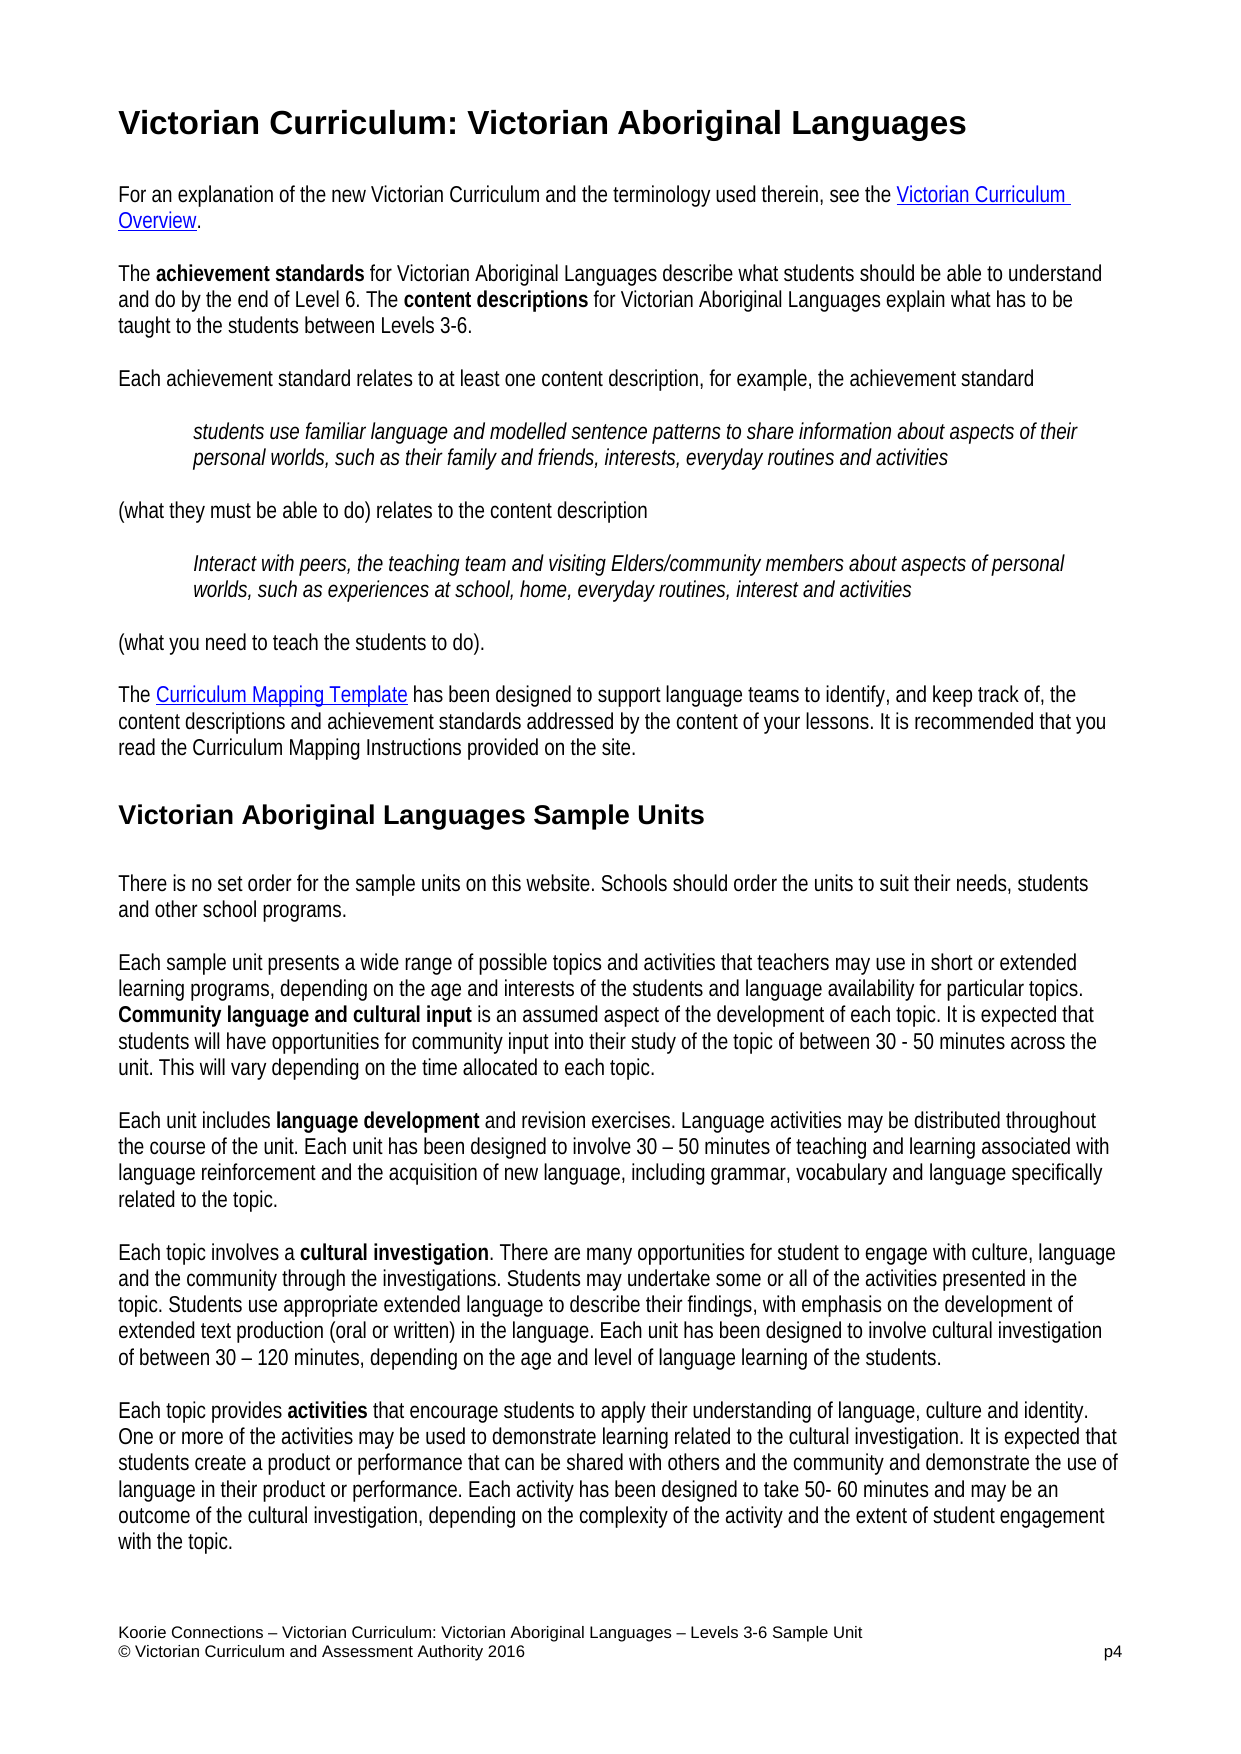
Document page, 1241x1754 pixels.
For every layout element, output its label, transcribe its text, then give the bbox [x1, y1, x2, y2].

text Each topic provides activities that encourage students to apply their understanding of language, culture and identity. One or more of the activities may be used to demonstrate learning related to the cultural investigation. It is expected that students create a product or performance that can be shared with others and the community and demonstrate the use of language in their product or performance. Each activity has been designed to take 50- 60 minutes and may be an outcome of the cultural investigation, depending on the complexity of the activity and the extent of student engagement with the topic. [118, 1397, 1122, 1555]
text (what you need to teach the students to do). [118, 629, 1122, 655]
subtitle Victorian Aboriginal Languages Sample Units [118, 799, 1122, 831]
subtitle Victorian Curriculum: Victorian Aboriginal Languages [118, 103, 1122, 142]
text (what they must be able to do) relates to the content description [118, 497, 1122, 523]
text There is no set order for the sample units on this website. Schools should order the units to suit their needs, students and other school programs. [118, 869, 1122, 922]
text Each sample unit presents a wide range of possible topics and activities that teachers may use in short or extended learning programs, depending on the age and interests of the students and language availability for particular topics. [118, 948, 1122, 1001]
text Each unit includes language development and revision exercises. Language activities may be distributed throughout the course of the unit. Each unit has been designed to involve 30 – 50 minutes of teaching and learning associated with language reinforcement and the acquisition of new language, including grammar, vocabulary and language specifically related to the topic. [118, 1107, 1122, 1212]
text students use familiar language and modelled sentence patterns to share information about aspects of their personal worlds, such as their family and friends, interests, everyday routines and activities [193, 418, 1122, 471]
text For an explanation of the new Victorian Curriculum and the terminology used therein, see the Victorian Curriculum Overview. [118, 181, 1122, 233]
text Each topic involves a cultural investigation. There are many opportunities for student to engage with culture, language and the community through the investigations. Students may undertake some or all of the activities presented in the topic. Students use appropriate extended language to describe their findings, with emphasis on the development of extended text production (oral or written) in the language. Each unit has been designed to involve cultural investigation of between 30 – 120 minutes, depending on the age and level of language learning of the students. [118, 1238, 1122, 1370]
text Community language and cultural input is an assumed aspect of the development of each topic. It is expected that students will have opportunities for community input into their study of the topic of between 30 - 50 minutes across the unit. This will vary depending on the time allocated to each topic. [118, 1001, 1122, 1080]
text The Curriculum Mapping Template has been designed to support language teams to identify, and keep track of, the content descriptions and achievement standards addressed by the content of your lessons. It is recommended that you read the Curriculum Mapping Instructions provided on the site. [118, 681, 1122, 761]
text The achievement standards for Victorian Aboriginal Languages describe what students should be able to understand and do by the end of Level 6. The content descriptions for Victorian Aboriginal Languages explain what has to be taught to the students between Levels 3-6. [118, 260, 1122, 339]
text Each achievement standard relates to at least one content description, for example, the achievement standard [118, 365, 1122, 392]
text Interact with peers, the teaching team and visiting Elders/community members about aspects of personal worlds, such as experiences at school, home, everyday routines, interest and activities [193, 550, 1122, 602]
